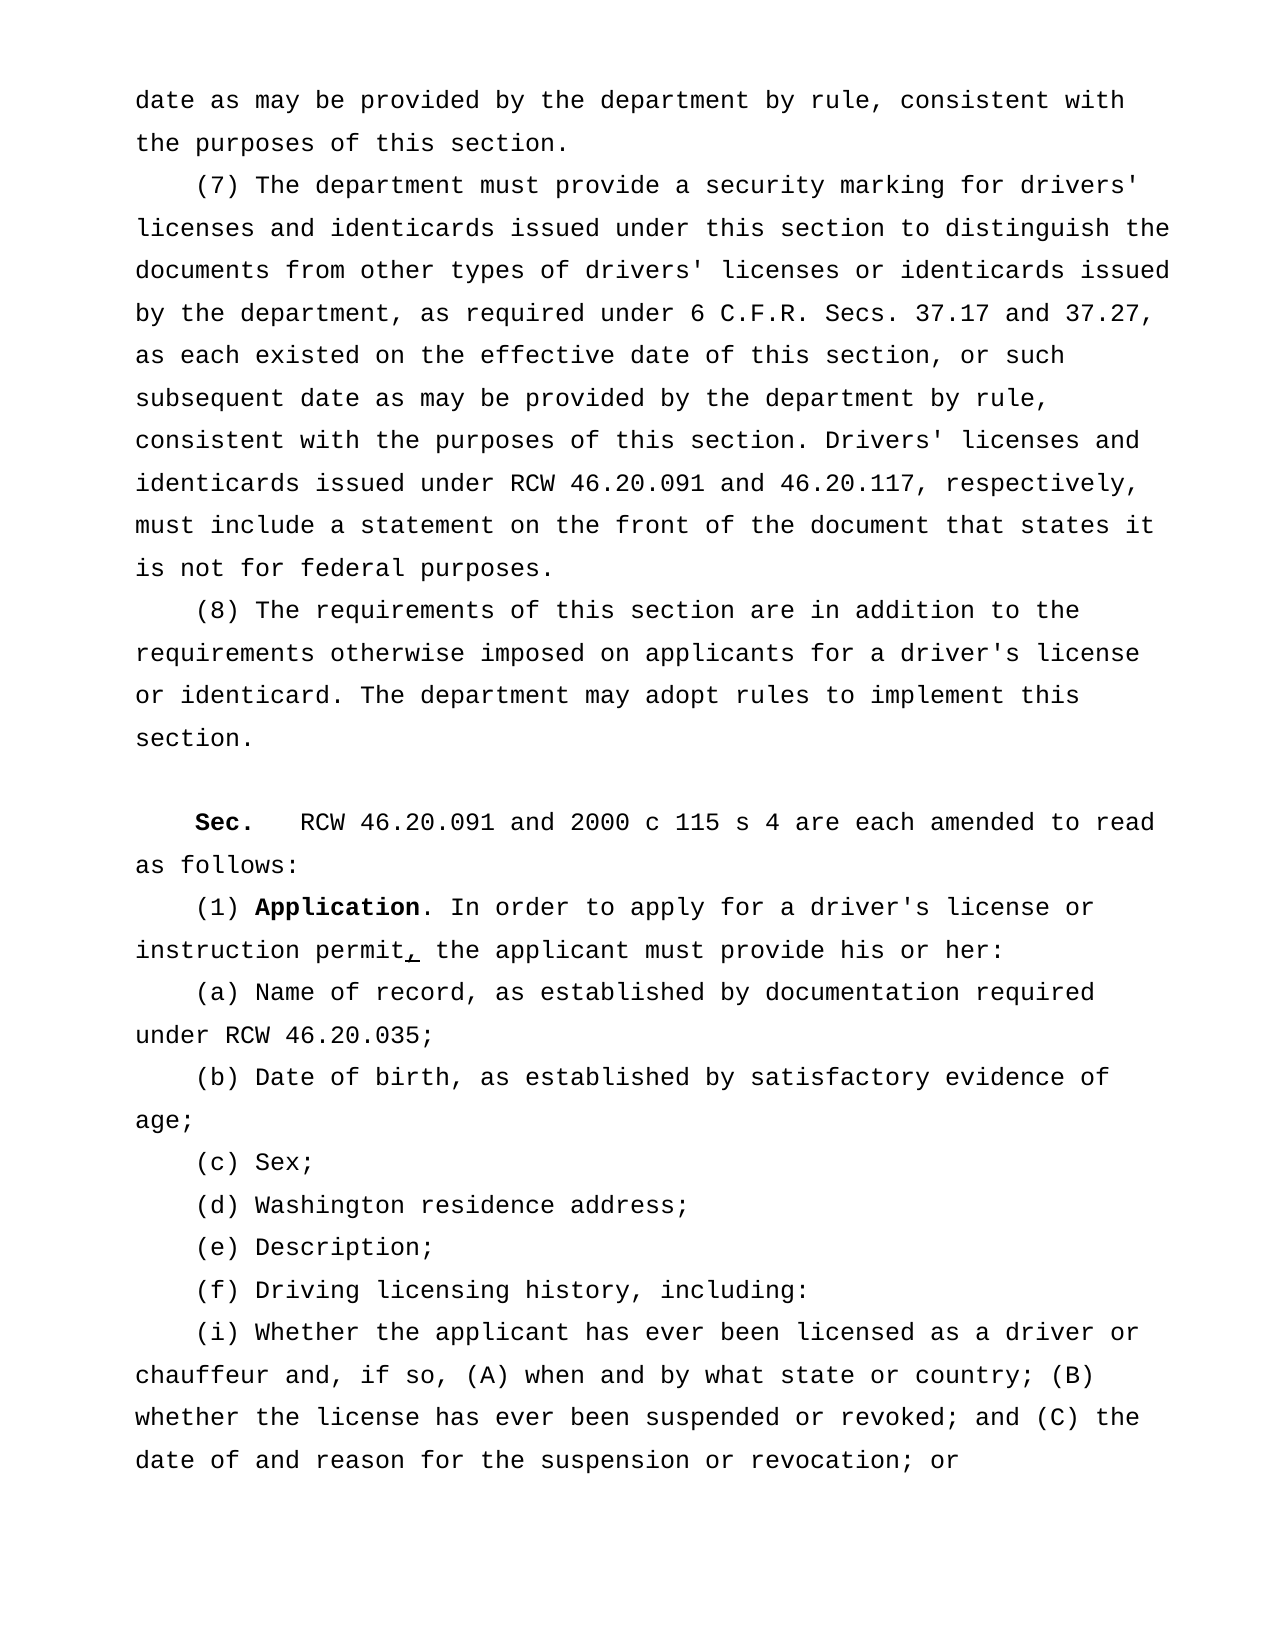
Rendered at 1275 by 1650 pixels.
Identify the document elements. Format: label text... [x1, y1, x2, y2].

text (8) The requirements of this section are in addition to the requirements otherwise imposed on applicants for a driver's license or identicard. The department may adopt rules to implement this section. [135, 585, 1170, 755]
text (c) Sex; [135, 1137, 1170, 1179]
text (d) Washington residence address; [135, 1179, 1170, 1222]
text (e) Description; [135, 1222, 1170, 1264]
text (b) Date of birth, as established by satisfactory evidence of age; [135, 1052, 1170, 1137]
text (i) Whether the applicant has ever been licensed as a driver or chauffeur and, if so, (A) when and by what state or country; (B) whether the license has ever been suspended or revoked; and (C) the date of and reason for the suspension or revocation; or [135, 1307, 1170, 1477]
text (a) Name of record, as established by documentation required under RCW 46.20.035; [135, 967, 1170, 1052]
text (7) The department must provide a security marking for drivers' licenses and identicards issued under this section to distinguish the documents from other types of drivers' licenses or identicards issued by the department, as required under 6 C.F.R. Secs. 37.17 and 37.27, as each existed on the effective date of this section, or such subsequent date as may be provided by the department by rule, consistent with the purposes of this section. Drivers' licenses and identicards issued under RCW 46.20.091 and 46.20.117, respectively, must include a statement on the front of the document that states it is not for federal purposes. [135, 160, 1170, 585]
text (1) Application. In order to apply for a driver's license or instruction permit, the applicant must provide his or her: [135, 882, 1170, 967]
text Sec. RCW 46.20.091 and 2000 c 115 s 4 are each amended to read as follows: [135, 797, 1170, 882]
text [135, 75, 1170, 160]
text (f) Driving licensing history, including: [135, 1264, 1170, 1307]
